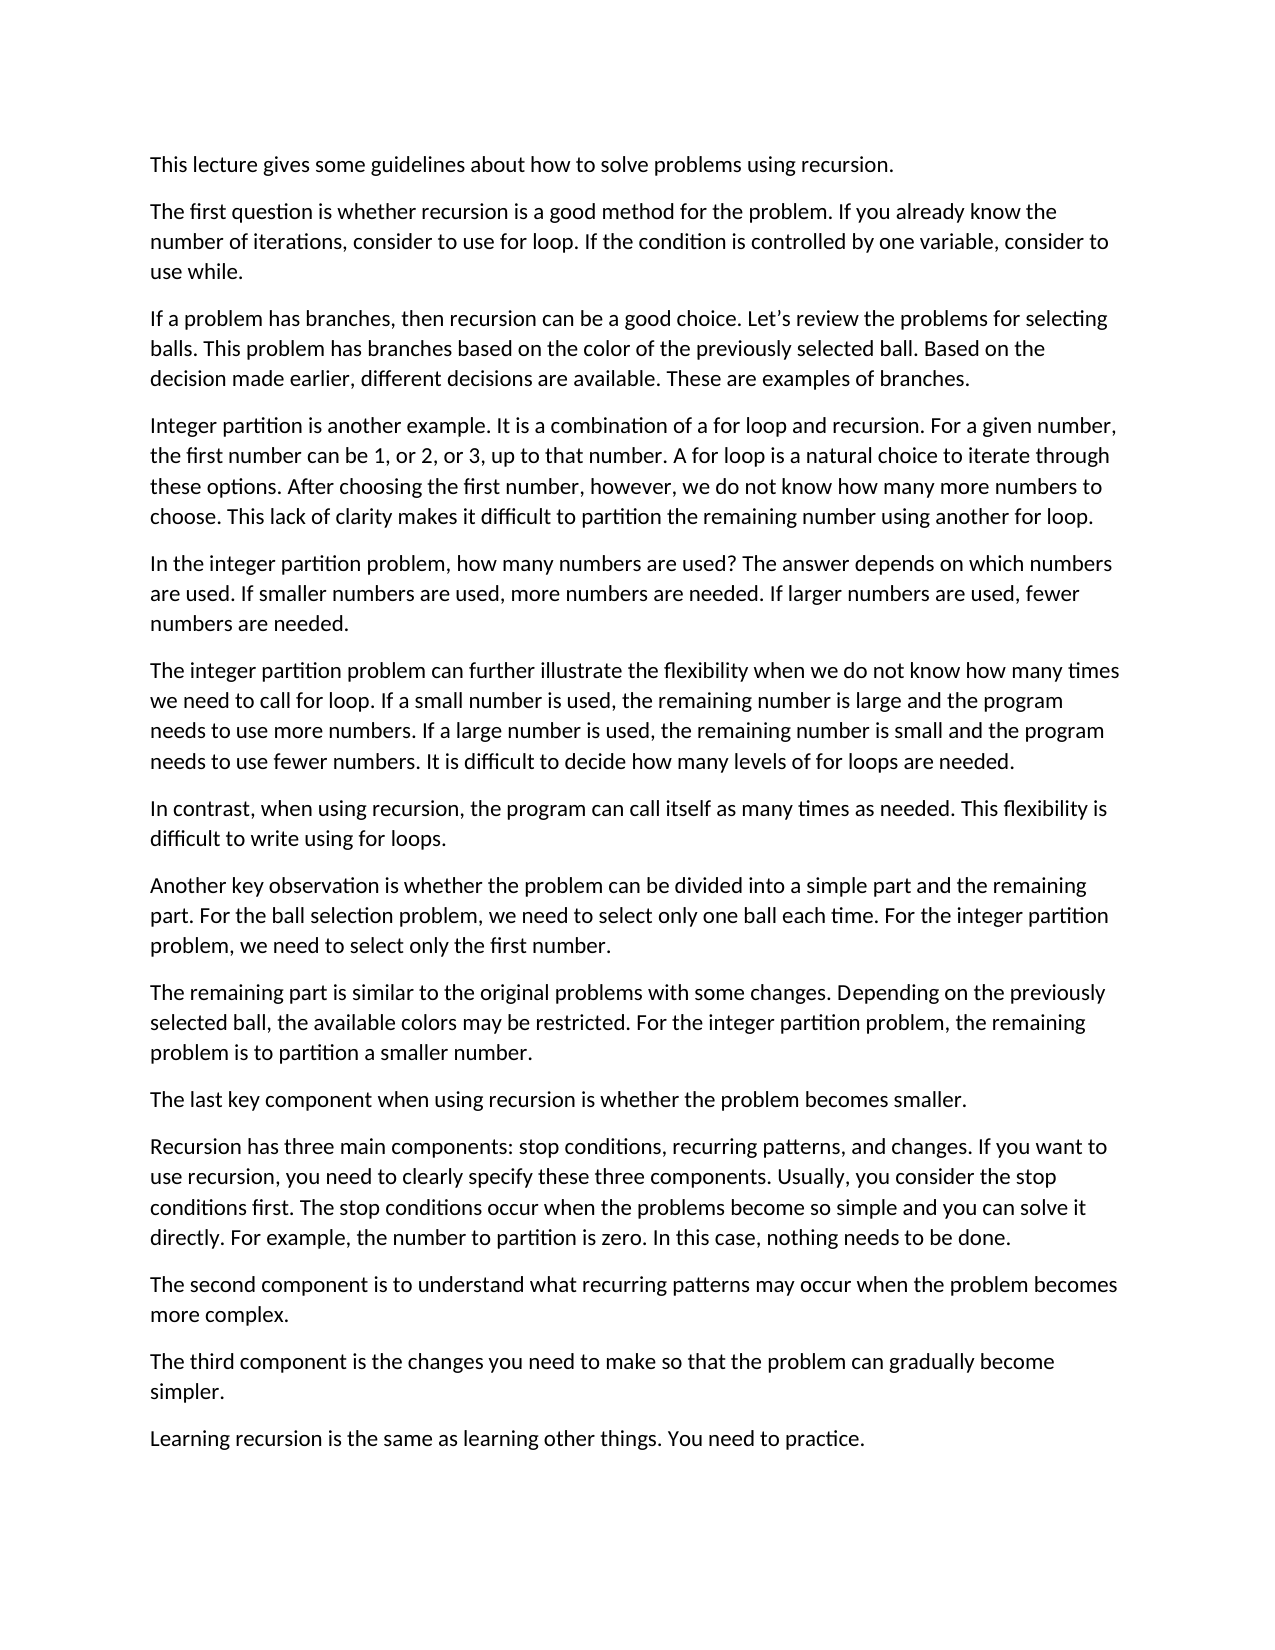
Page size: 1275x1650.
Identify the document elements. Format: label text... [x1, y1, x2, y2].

text Recursion has three main components: stop conditions, recurring patterns, and changes. If you want to use recursion, you need to clearly specify these three components. Usually, you consider the stop conditions first. The stop conditions occur when the problems become so simple and you can solve it directly. For example, the number to partition is zero. In this case, nothing needs to be done. [150, 1132, 1125, 1251]
text This lecture gives some guidelines about how to solve problems using recursion. [150, 150, 1125, 178]
text The last key component when using recursion is whether the problem becomes smaller. [150, 1085, 1125, 1113]
text The second component is to understand what recurring patterns may occur when the problem becomes more complex. [150, 1270, 1125, 1328]
text In contrast, when using recursion, the program can call itself as many times as needed. This flexibility is difficult to write using for loops. [150, 794, 1125, 852]
text Another key observation is whether the problem can be divided into a simple part and the remaining part. For the ball selection problem, we need to select only one ball each time. For the integer partition problem, we need to select only the first number. [150, 871, 1125, 959]
text The remaining part is similar to the original problems with some changes. Depending on the previously selected ball, the available colors may be restricted. For the integer partition problem, the remaining problem is to partition a smaller number. [150, 978, 1125, 1067]
text In the integer partition problem, how many numbers are used? The answer depends on which numbers are used. If smaller numbers are used, more numbers are needed. If larger numbers are used, fewer numbers are needed. [150, 549, 1125, 637]
text If a problem has branches, then recursion can be a good choice. Let’s review the problems for selecting balls. This problem has branches based on the color of the previously selected ball. Based on the decision made earlier, different decisions are available. These are examples of branches. [150, 304, 1125, 393]
text Integer partition is another example. It is a combination of a for loop and recursion. For a given number, the first number can be 1, or 2, or 3, up to that number. A for loop is a natural choice to iterate through these options. After choosing the first number, however, we do not know how many more numbers to choose. This lack of clarity makes it difficult to partition the remaining number using another for loop. [150, 411, 1125, 530]
text The third component is the changes you need to make so that the problem can gradually become simpler. [150, 1347, 1125, 1405]
text The integer partition problem can further illustrate the flexibility when we do not know how many times we need to call for loop. If a small number is used, the remaining number is large and the program needs to use more numbers. If a large number is used, the remaining number is small and the program needs to use fewer numbers. It is difficult to decide how many levels of for loops are needed. [150, 656, 1125, 775]
text The first question is whether recursion is a good method for the problem. If you already know the number of iterations, consider to use for loop. If the condition is controlled by one variable, consider to use while. [150, 197, 1125, 285]
text Learning recursion is the same as learning other things. You need to practice. [150, 1424, 1125, 1452]
